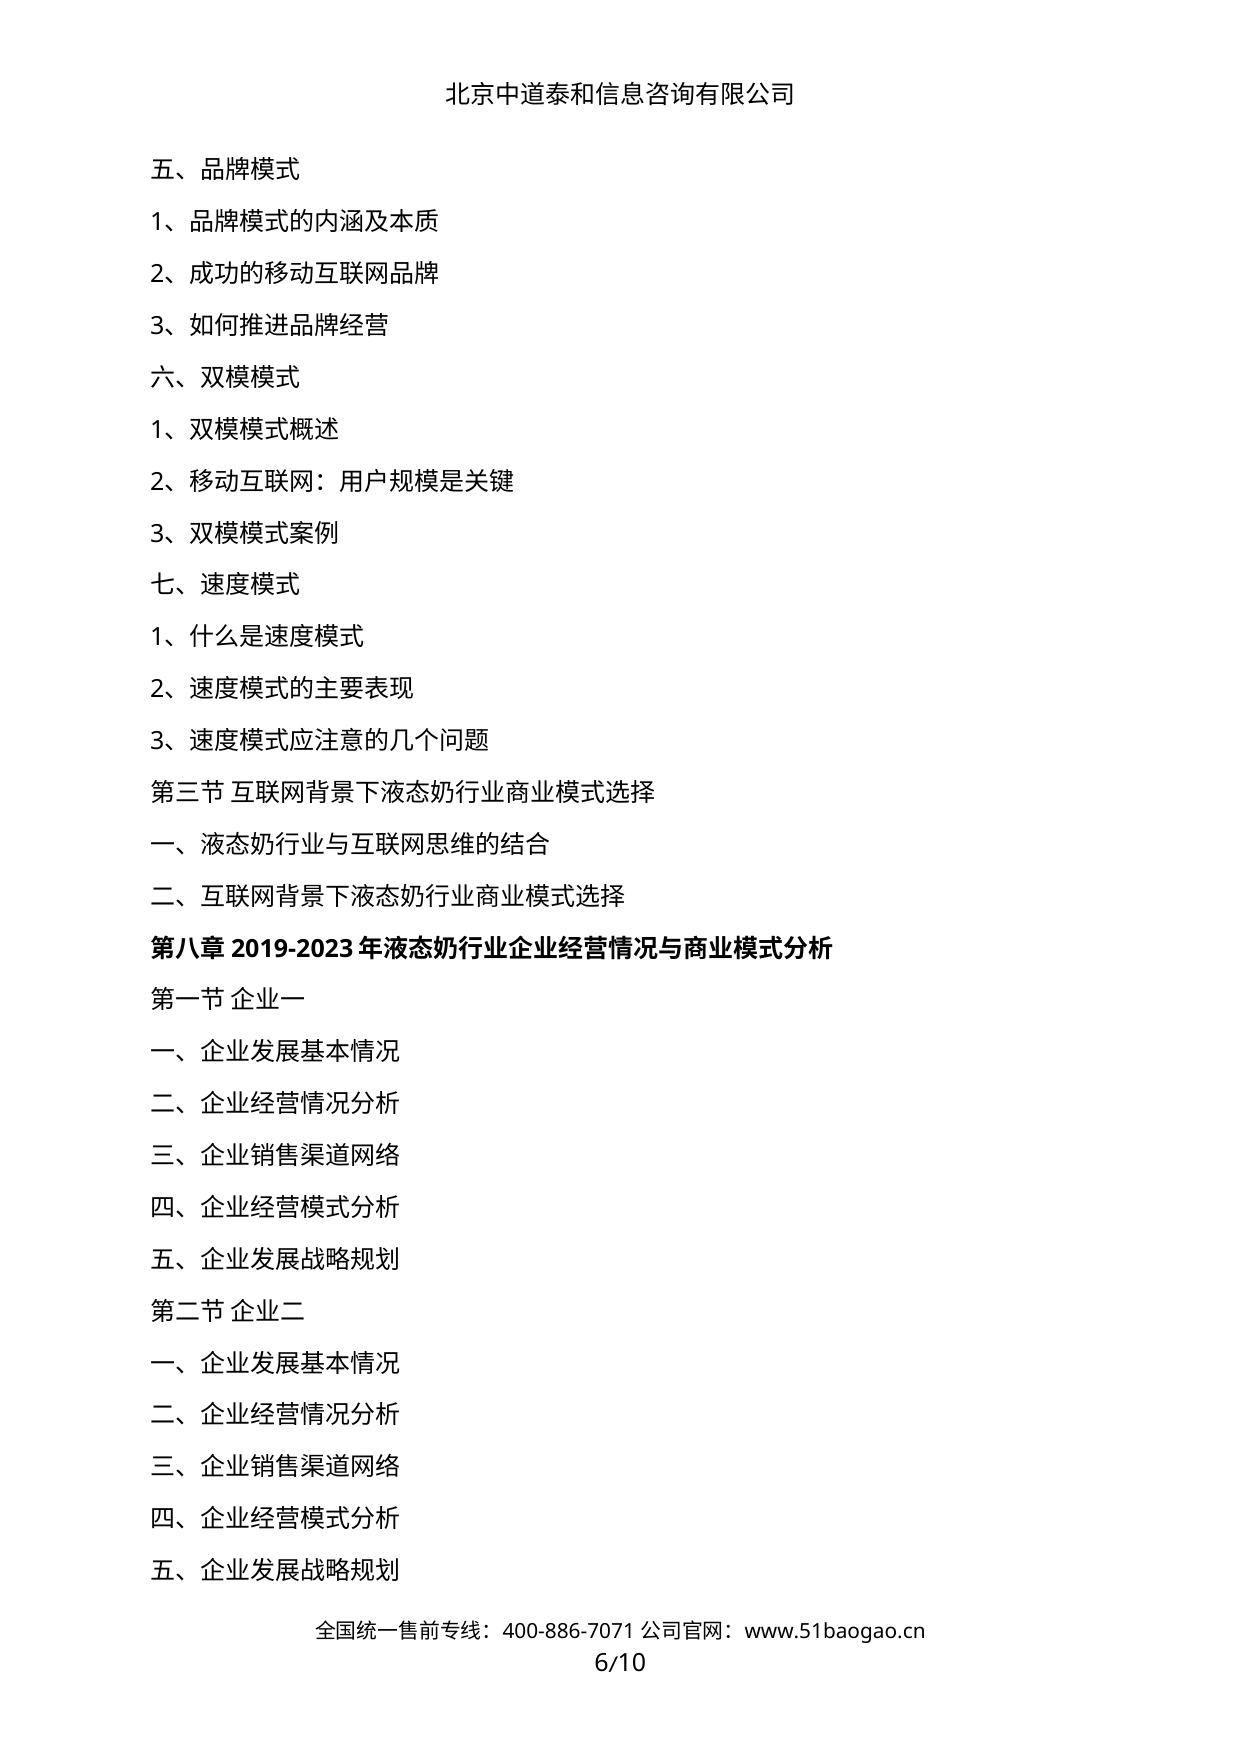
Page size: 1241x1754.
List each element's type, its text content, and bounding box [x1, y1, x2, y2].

text 第二节 企业二 [150, 1291, 1090, 1327]
text 第三节 互联网背景下液态奶行业商业模式选择 [150, 772, 1090, 809]
text 二、企业经营情况分析 [150, 1395, 1090, 1431]
text 六、双模模式 [150, 357, 1090, 394]
text 四、企业经营模式分析 [150, 1499, 1090, 1535]
text 第一节 企业一 [150, 980, 1090, 1016]
text 3、双模模式案例 [150, 513, 1090, 549]
text 二、企业经营情况分析 [150, 1084, 1090, 1120]
text 一、企业发展基本情况 [150, 1343, 1090, 1379]
text 五、企业发展战略规划 [150, 1551, 1090, 1587]
text 二、互联网背景下液态奶行业商业模式选择 [150, 876, 1090, 912]
text 1、品牌模式的内涵及本质 [150, 202, 1090, 238]
text 一、企业发展基本情况 [150, 1032, 1090, 1068]
text 一、液态奶行业与互联网思维的结合 [150, 824, 1090, 861]
text 五、品牌模式 [150, 150, 1090, 186]
text 1、什么是速度模式 [150, 617, 1090, 653]
text 三、企业销售渠道网络 [150, 1447, 1090, 1483]
text 七、速度模式 [150, 565, 1090, 601]
text 第八章 2019-2023年液态奶行业企业经营情况与商业模式分析 [150, 928, 1090, 964]
text 3、如何推进品牌经营 [150, 306, 1090, 342]
text 2、成功的移动互联网品牌 [150, 254, 1090, 290]
text 3、速度模式应注意的几个问题 [150, 721, 1090, 757]
text 2、速度模式的主要表现 [150, 669, 1090, 705]
text 四、企业经营模式分析 [150, 1187, 1090, 1224]
text 2、移动互联网：用户规模是关键 [150, 461, 1090, 497]
text 1、双模模式概述 [150, 409, 1090, 446]
text 五、企业发展战略规划 [150, 1239, 1090, 1276]
text 三、企业销售渠道网络 [150, 1136, 1090, 1172]
